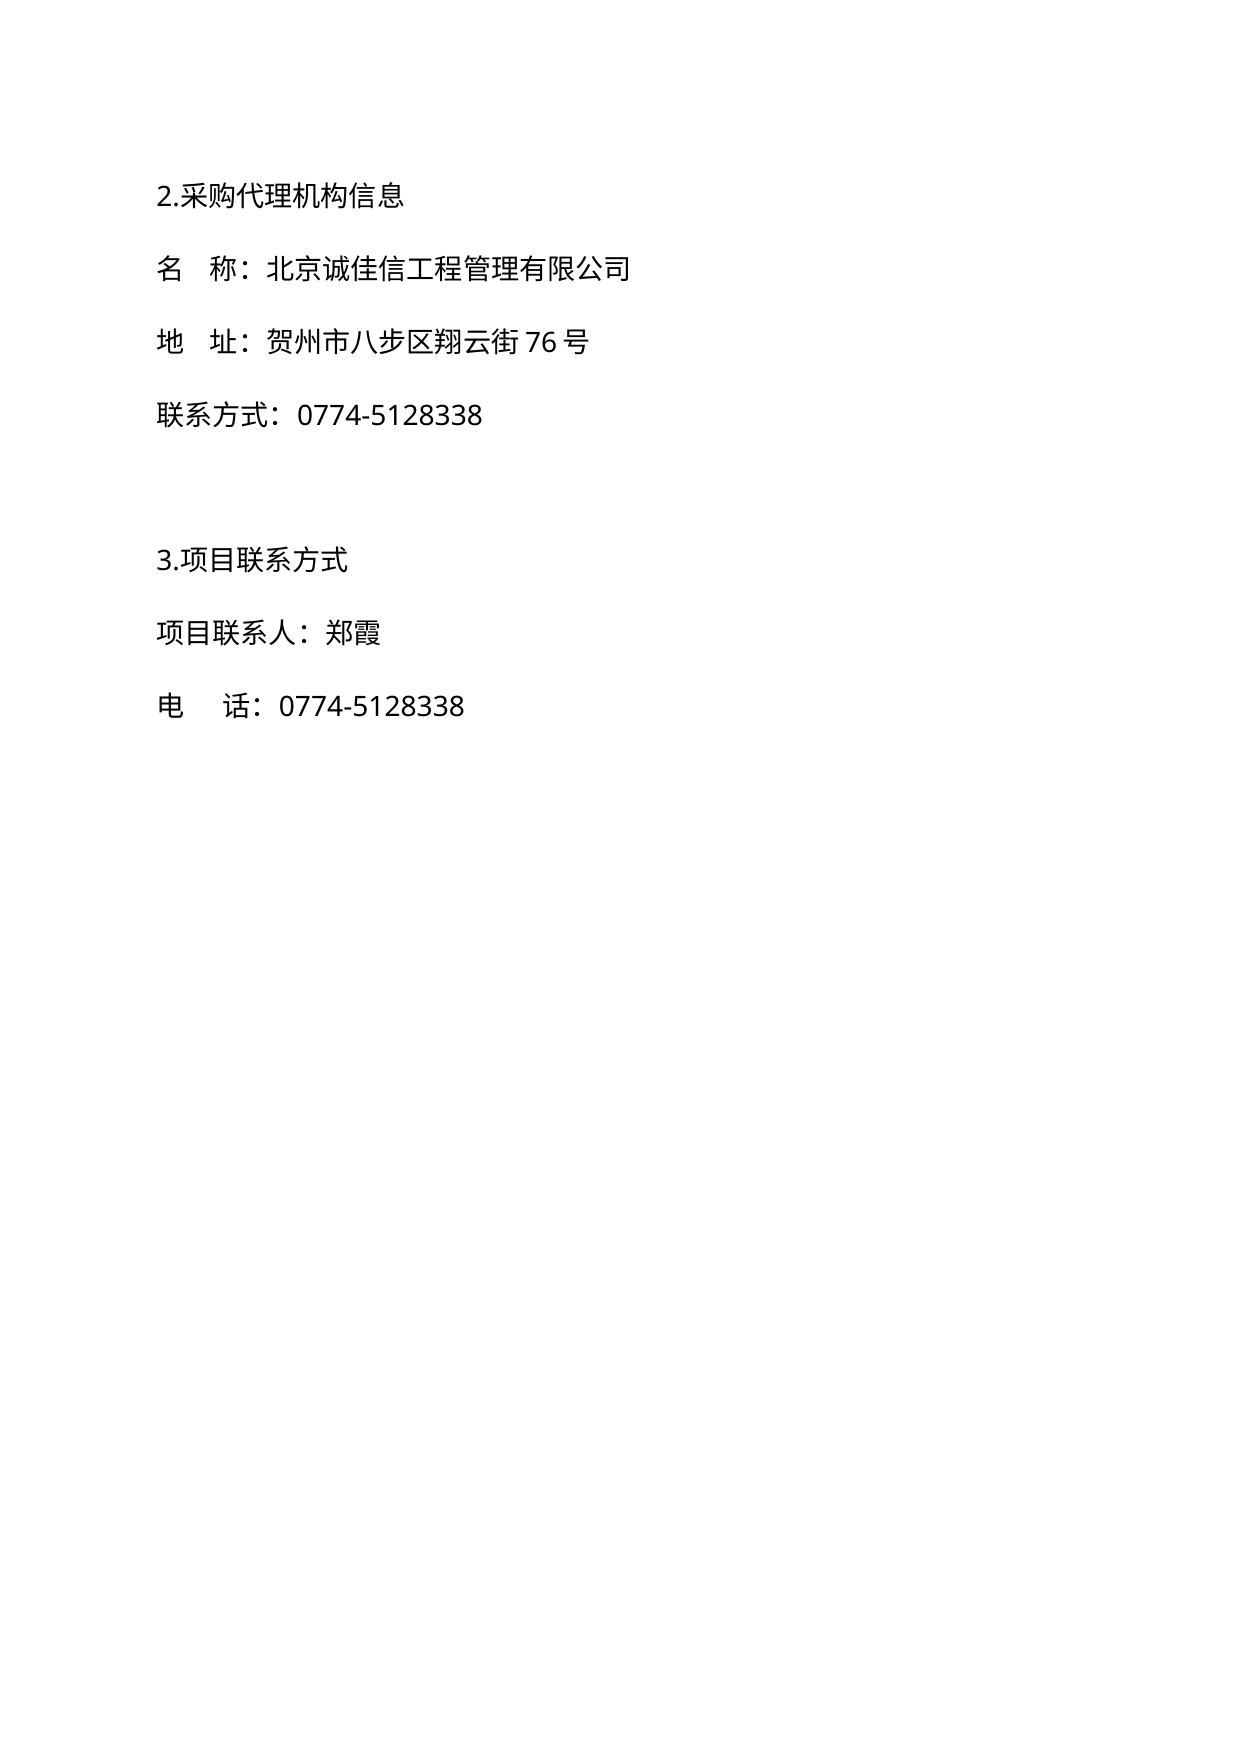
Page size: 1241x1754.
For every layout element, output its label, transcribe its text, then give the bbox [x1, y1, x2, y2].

text 联系方式：0774-5128338 [112, 380, 1128, 445]
text 3.项目联系方式 [112, 526, 1128, 591]
text 电 话：0774-5128338 [112, 672, 1128, 737]
text 2.采购代理机构信息 [112, 162, 1128, 227]
text 项目联系人：郑霞 [112, 599, 1128, 664]
text 地 址：贺州市八步区翔云街76号 [112, 308, 1128, 373]
text 名 称：北京诚佳信工程管理有限公司 [112, 235, 1128, 300]
